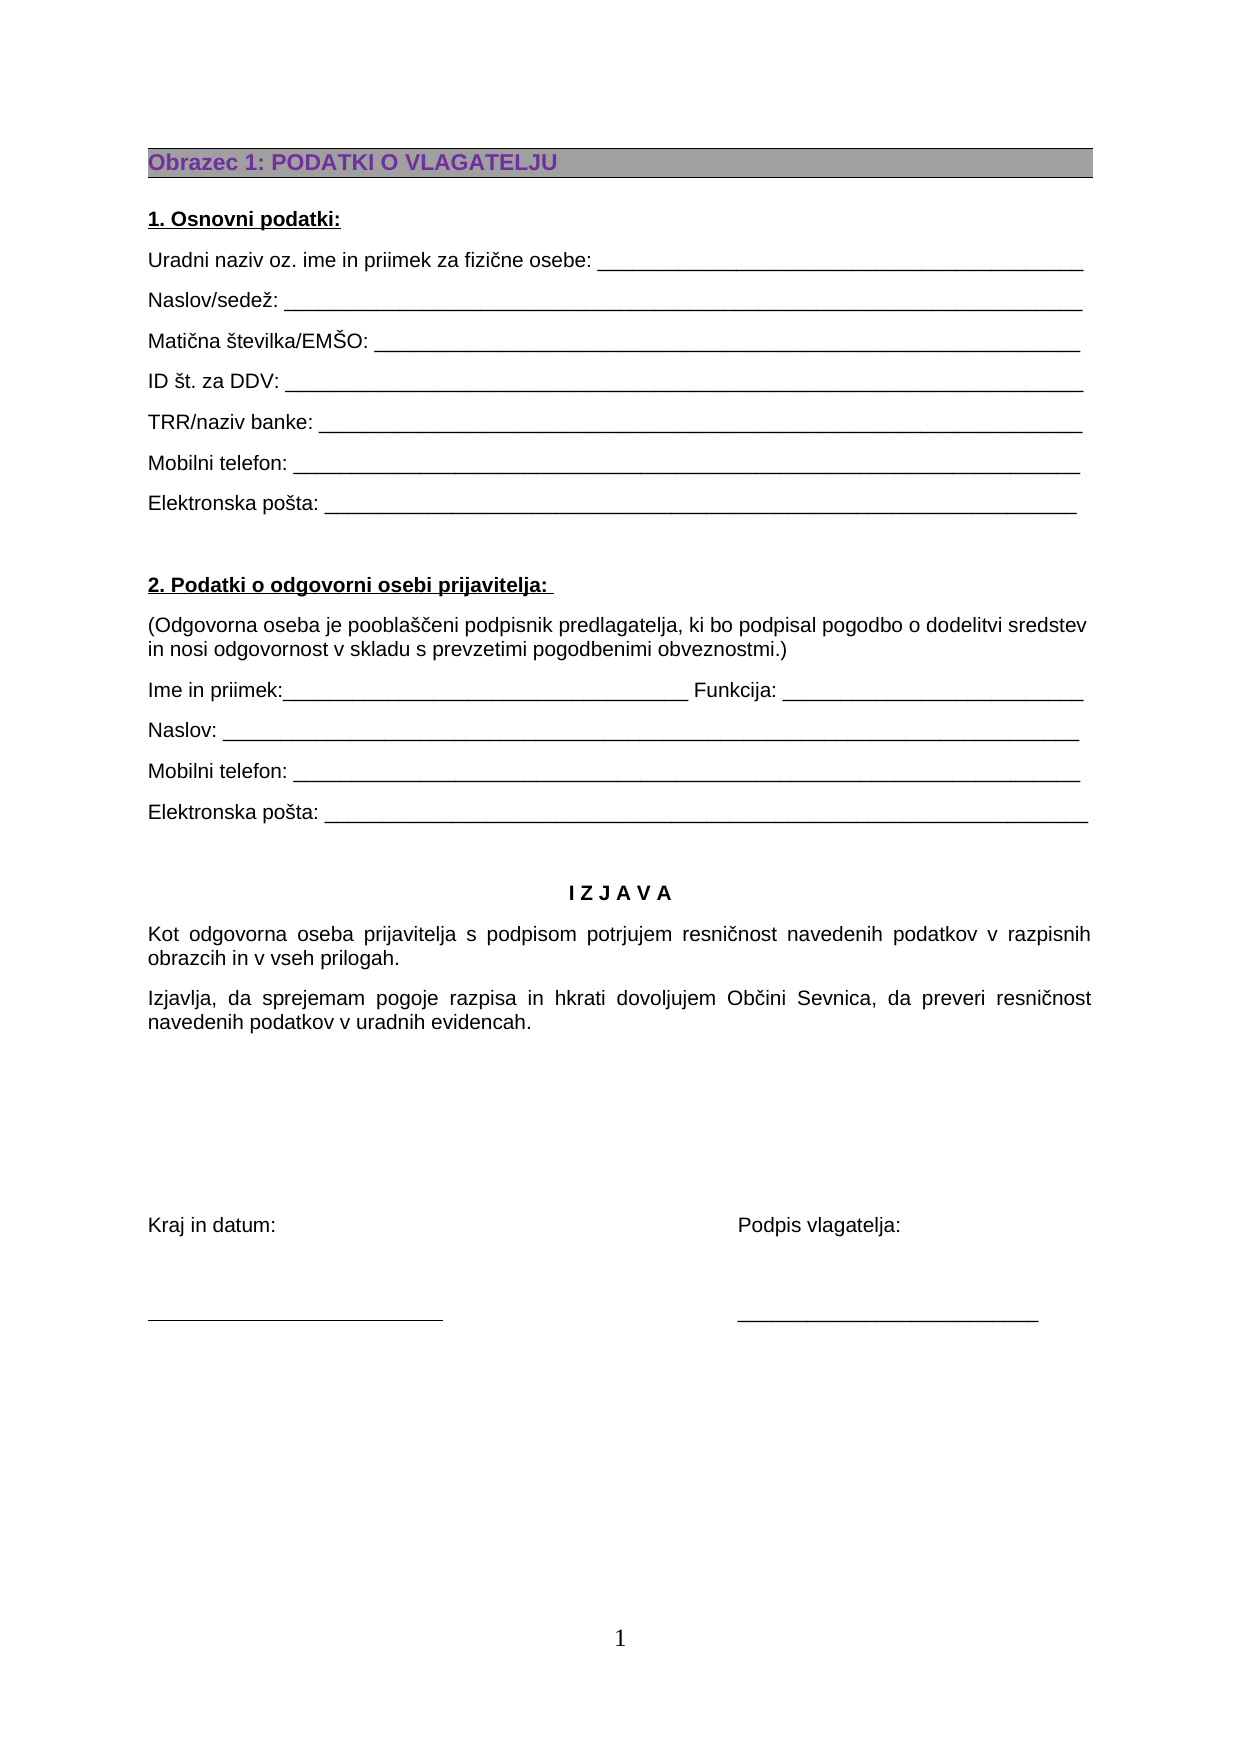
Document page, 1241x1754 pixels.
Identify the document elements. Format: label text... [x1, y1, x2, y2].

text ID št. za DDV: _____________________________________________________________________ [148, 369, 1093, 393]
text Izjavlja, da sprejemam pogoje razpisa in hkrati dovoljujem Občini Sevnica, da preveri resničnost navedenih podatkov v uradnih evidencah. [148, 986, 1093, 1034]
text Elektronska pošta: _________________________________________________________________ [148, 491, 1093, 515]
text Kot odgovorna oseba prijavitelja s podpisom potrjujem resničnost navedenih podatkov v razpisnih obrazcih in v vseh prilogah. [148, 921, 1093, 969]
text Elektronska pošta: __________________________________________________________________ [148, 799, 1093, 823]
text __________________________ [148, 1299, 1093, 1323]
text Kraj in datum: Podpis vlagatelja: [148, 1213, 1093, 1237]
text Obrazec 1: PODATKI O VLAGATELJU [148, 149, 1093, 177]
text Ime in priimek:___________________________________ Funkcija: __________________________ [148, 678, 1093, 702]
text Naslov: __________________________________________________________________________ [148, 718, 1093, 742]
text Uradni naziv oz. ime in priimek za fizične osebe: __________________________________________ [148, 247, 1093, 271]
text TRR/naziv banke: __________________________________________________________________ [148, 410, 1093, 434]
text I Z J A V A [148, 881, 1093, 905]
text 2. Podatki o odgovorni osebi prijavitelja: [148, 572, 1093, 596]
text Matična številka/EMŠO: _____________________________________________________________ [148, 329, 1093, 353]
text (Odgovorna oseba je pooblaščeni podpisnik predlagatelja, ki bo podpisal pogodbo o dodelitvi sredstev in nosi odgovornost v skladu s prevzetimi pogodbenimi obveznostmi.) [148, 613, 1093, 661]
text Mobilni telefon: ____________________________________________________________________ [148, 759, 1093, 783]
text Naslov/sedež: _____________________________________________________________________ [148, 288, 1093, 312]
text 1. Osnovni podatki: [148, 207, 1093, 231]
text Mobilni telefon: ____________________________________________________________________ [148, 451, 1093, 474]
